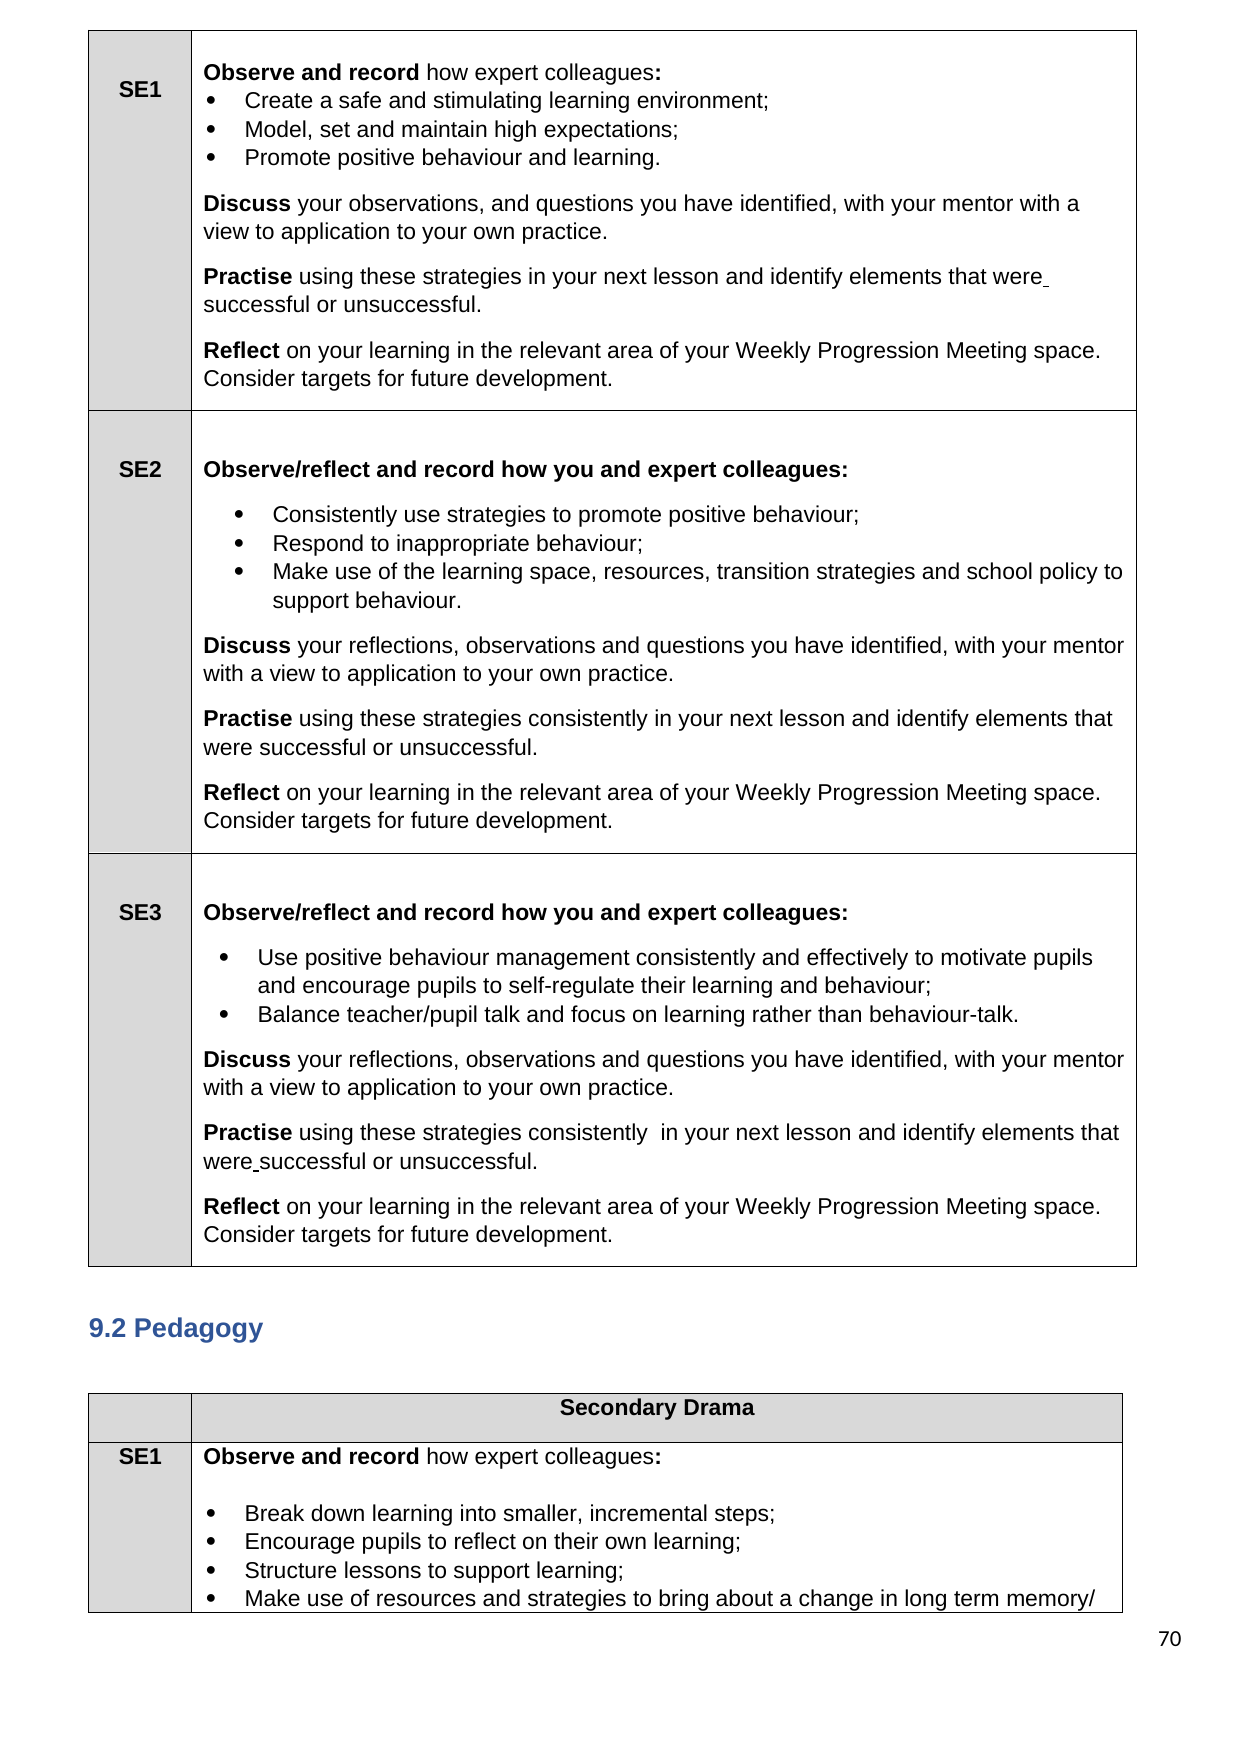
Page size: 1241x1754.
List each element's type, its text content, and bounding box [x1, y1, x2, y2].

table_cell Observe/reflect and record how you and expert colleagues: Use positive behaviour management consistently and effectively to motivate pupils and encourage pupils to self-regulate their learning and behaviour; Balance teacher/pupil talk and focus on learning rather than behaviour-talk. Discuss your reflections, observations and questions you have identified, with your mentor with a view to application to your own practice. Practise using these strategies consistently in your next lesson and identify elements that were successful or unsuccessful. Reflect on your learning in the relevant area of your Weekly Progression Meeting space. Consider targets for future development. [192, 854, 1136, 1266]
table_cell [192, 1443, 1122, 1612]
table_cell SE2 [89, 411, 191, 852]
table_header Secondary Drama [192, 1394, 1122, 1442]
table_cell Observe and record how expert colleagues: Create a safe and stimulating learning environment; Model, set and maintain high expectations; Promote positive behaviour and learning. Discuss your observations, and questions you have identified, with your mentor with a view to application to your own practice. Practise using these strategies in your next lesson and identify elements that were successful or unsuccessful. Reflect on your learning in the relevant area of your Weekly Progression Meeting space. Consider targets for future development. [192, 31, 1136, 410]
table_cell Observe/reflect and record how you and expert colleagues: Consistently use strategies to promote positive behaviour; Respond to inappropriate behaviour; Make use of the learning space, resources, transition strategies and school policy to support behaviour. Discuss your reflections, observations and questions you have identified, with your mentor with a view to application to your own practice. Practise using these strategies consistently in your next lesson and identify elements that were successful or unsuccessful. Reflect on your learning in the relevant area of your Weekly Progression Meeting space. Consider targets for future development. [192, 411, 1136, 852]
table_cell SE3 [89, 854, 191, 1266]
table_cell SE1 [89, 31, 191, 410]
subtitle 9.2 Pedagogy [88, 1312, 1181, 1344]
table_header [89, 1394, 191, 1442]
table_cell SE1 [89, 1443, 191, 1612]
